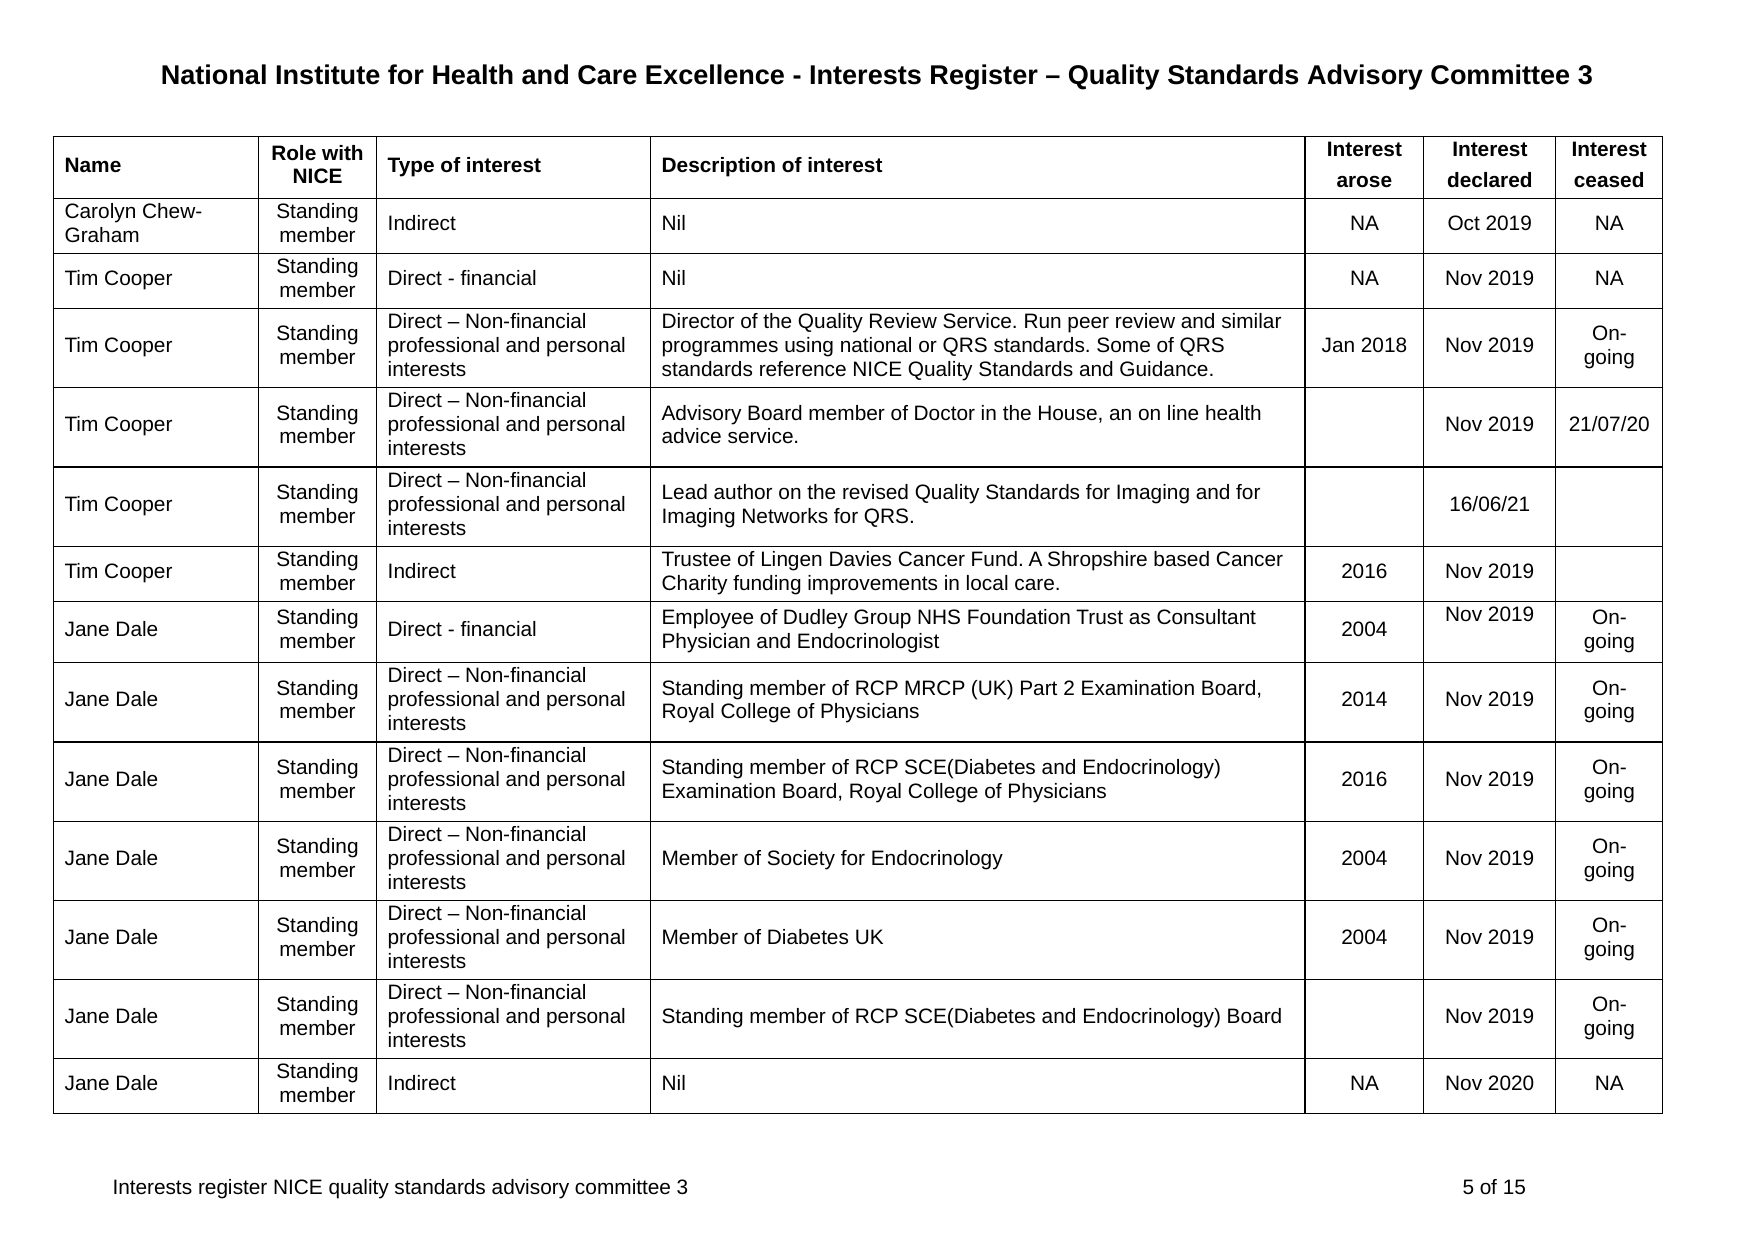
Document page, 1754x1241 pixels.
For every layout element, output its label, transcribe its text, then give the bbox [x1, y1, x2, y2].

table_cell Nov 2019 [1424, 388, 1555, 466]
table_cell Employee of Dudley Group NHS Foundation Trust as Consultant Physician and Endocrinologist [651, 602, 1304, 662]
table_header Name [54, 137, 258, 198]
table_cell Direct – Non-financial professional and personal interests [377, 309, 650, 387]
table_cell Jane Dale [54, 822, 258, 900]
table_cell Oct 2019 [1424, 199, 1555, 253]
table_cell Jane Dale [54, 663, 258, 741]
table_cell [1556, 468, 1662, 546]
table_cell Nov 2019 [1424, 547, 1555, 601]
table_cell Standing member [259, 602, 376, 662]
table_cell 2004 [1306, 602, 1423, 662]
table_cell Tim Cooper [54, 547, 258, 601]
table_cell Trustee of Lingen Davies Cancer Fund. A Shropshire based Cancer Charity funding improvements in local care. [651, 547, 1304, 601]
table_cell 21/07/20 [1556, 388, 1662, 466]
table_cell 2004 [1306, 901, 1423, 979]
table_cell NA [1306, 1059, 1423, 1113]
table_cell NA [1306, 254, 1423, 308]
table_cell Direct – Non-financial professional and personal interests [377, 743, 650, 821]
table_cell Direct – Non-financial professional and personal interests [377, 388, 650, 466]
table_cell Direct - financial [377, 254, 650, 308]
table_cell Jane Dale [54, 743, 258, 821]
table_cell Direct – Non-financial professional and personal interests [377, 822, 650, 900]
table_cell Nov 2019 [1424, 980, 1555, 1058]
table_header Description of interest [651, 137, 1304, 198]
table_cell [1306, 468, 1423, 546]
table_cell Nov 2020 [1424, 1059, 1555, 1113]
table_cell Nov 2019 [1424, 254, 1555, 308]
table_cell Tim Cooper [54, 309, 258, 387]
table_cell 2014 [1306, 663, 1423, 741]
table_cell Indirect [377, 199, 650, 253]
table_cell Standing member [259, 663, 376, 741]
table_cell Standing member [259, 388, 376, 466]
table_cell Standing member [259, 199, 376, 253]
table_cell On-going [1556, 743, 1662, 821]
table_cell Standing member [259, 309, 376, 387]
table_cell Advisory Board member of Doctor in the House, an on line health advice service. [651, 388, 1304, 466]
table_cell Standing member of RCP SCE(Diabetes and Endocrinology) Examination Board, Royal College of Physicians [651, 743, 1304, 821]
table_cell Tim Cooper [54, 254, 258, 308]
table_cell NA [1556, 1059, 1662, 1113]
table_cell [1306, 388, 1423, 466]
table_cell [1556, 547, 1662, 601]
table_cell Direct – Non-financial professional and personal interests [377, 468, 650, 546]
table_cell Indirect [377, 1059, 650, 1113]
table_cell Standing member [259, 254, 376, 308]
table_cell Tim Cooper [54, 468, 258, 546]
table_cell On-going [1556, 309, 1662, 387]
table_cell Standing member [259, 980, 376, 1058]
table_cell Standing member of RCP SCE(Diabetes and Endocrinology) Board [651, 980, 1304, 1058]
table_cell NA [1556, 199, 1662, 253]
table_cell Jane Dale [54, 980, 258, 1058]
table_header Interest arose [1306, 137, 1423, 198]
table_header Role with NICE [259, 137, 376, 198]
table_cell Nov 2019 [1424, 309, 1555, 387]
table_cell Nov 2019 [1424, 743, 1555, 821]
table_cell Direct - financial [377, 602, 650, 662]
table_cell Standing member [259, 743, 376, 821]
table_cell Direct – Non-financial professional and personal interests [377, 980, 650, 1058]
table_header Interest ceased [1556, 137, 1662, 198]
table_cell On-going [1556, 980, 1662, 1058]
table_cell Nov 2019 [1424, 901, 1555, 979]
table_cell Nil [651, 199, 1304, 253]
table_cell On-going [1556, 822, 1662, 900]
table_cell Direct – Non-financial professional and personal interests [377, 663, 650, 741]
table_header Type of interest [377, 137, 650, 198]
table_cell Jane Dale [54, 901, 258, 979]
table_cell Jan 2018 [1306, 309, 1423, 387]
table_cell Jane Dale [54, 602, 258, 662]
table_cell On-going [1556, 602, 1662, 662]
table_cell 2016 [1306, 743, 1423, 821]
table_cell NA [1556, 254, 1662, 308]
table_cell NA [1306, 199, 1423, 253]
table_cell On-going [1556, 663, 1662, 741]
table_cell On-going [1556, 901, 1662, 979]
table_cell Tim Cooper [54, 388, 258, 466]
table_cell Member of Society for Endocrinology [651, 822, 1304, 900]
table_cell 2004 [1306, 822, 1423, 900]
table_cell Standing member [259, 822, 376, 900]
table_cell Standing member [259, 901, 376, 979]
table_cell Carolyn Chew-Graham [54, 199, 258, 253]
table_cell Lead author on the revised Quality Standards for Imaging and for Imaging Networks for QRS. [651, 468, 1304, 546]
table_cell Nov 2019 [1424, 822, 1555, 900]
table_cell Nov 2019 [1424, 663, 1555, 741]
table_cell Nov 2019 [1424, 602, 1555, 662]
table_cell Standing member [259, 1059, 376, 1113]
table_cell Direct – Non-financial professional and personal interests [377, 901, 650, 979]
table_cell Jane Dale [54, 1059, 258, 1113]
table_cell Director of the Quality Review Service. Run peer review and similar programmes using national or QRS standards. Some of QRS standards reference NICE Quality Standards and Guidance. [651, 309, 1304, 387]
table_cell Indirect [377, 547, 650, 601]
table_cell 16/06/21 [1424, 468, 1555, 546]
table_header Interest declared [1424, 137, 1555, 198]
table_cell Nil [651, 1059, 1304, 1113]
table_cell Standing member [259, 547, 376, 601]
table_cell 2016 [1306, 547, 1423, 601]
table_cell Standing member [259, 468, 376, 546]
table_cell Standing member of RCP MRCP (UK) Part 2 Examination Board, Royal College of Physicians [651, 663, 1304, 741]
table_cell Nil [651, 254, 1304, 308]
table_cell Member of Diabetes UK [651, 901, 1304, 979]
table_cell [1306, 980, 1423, 1058]
